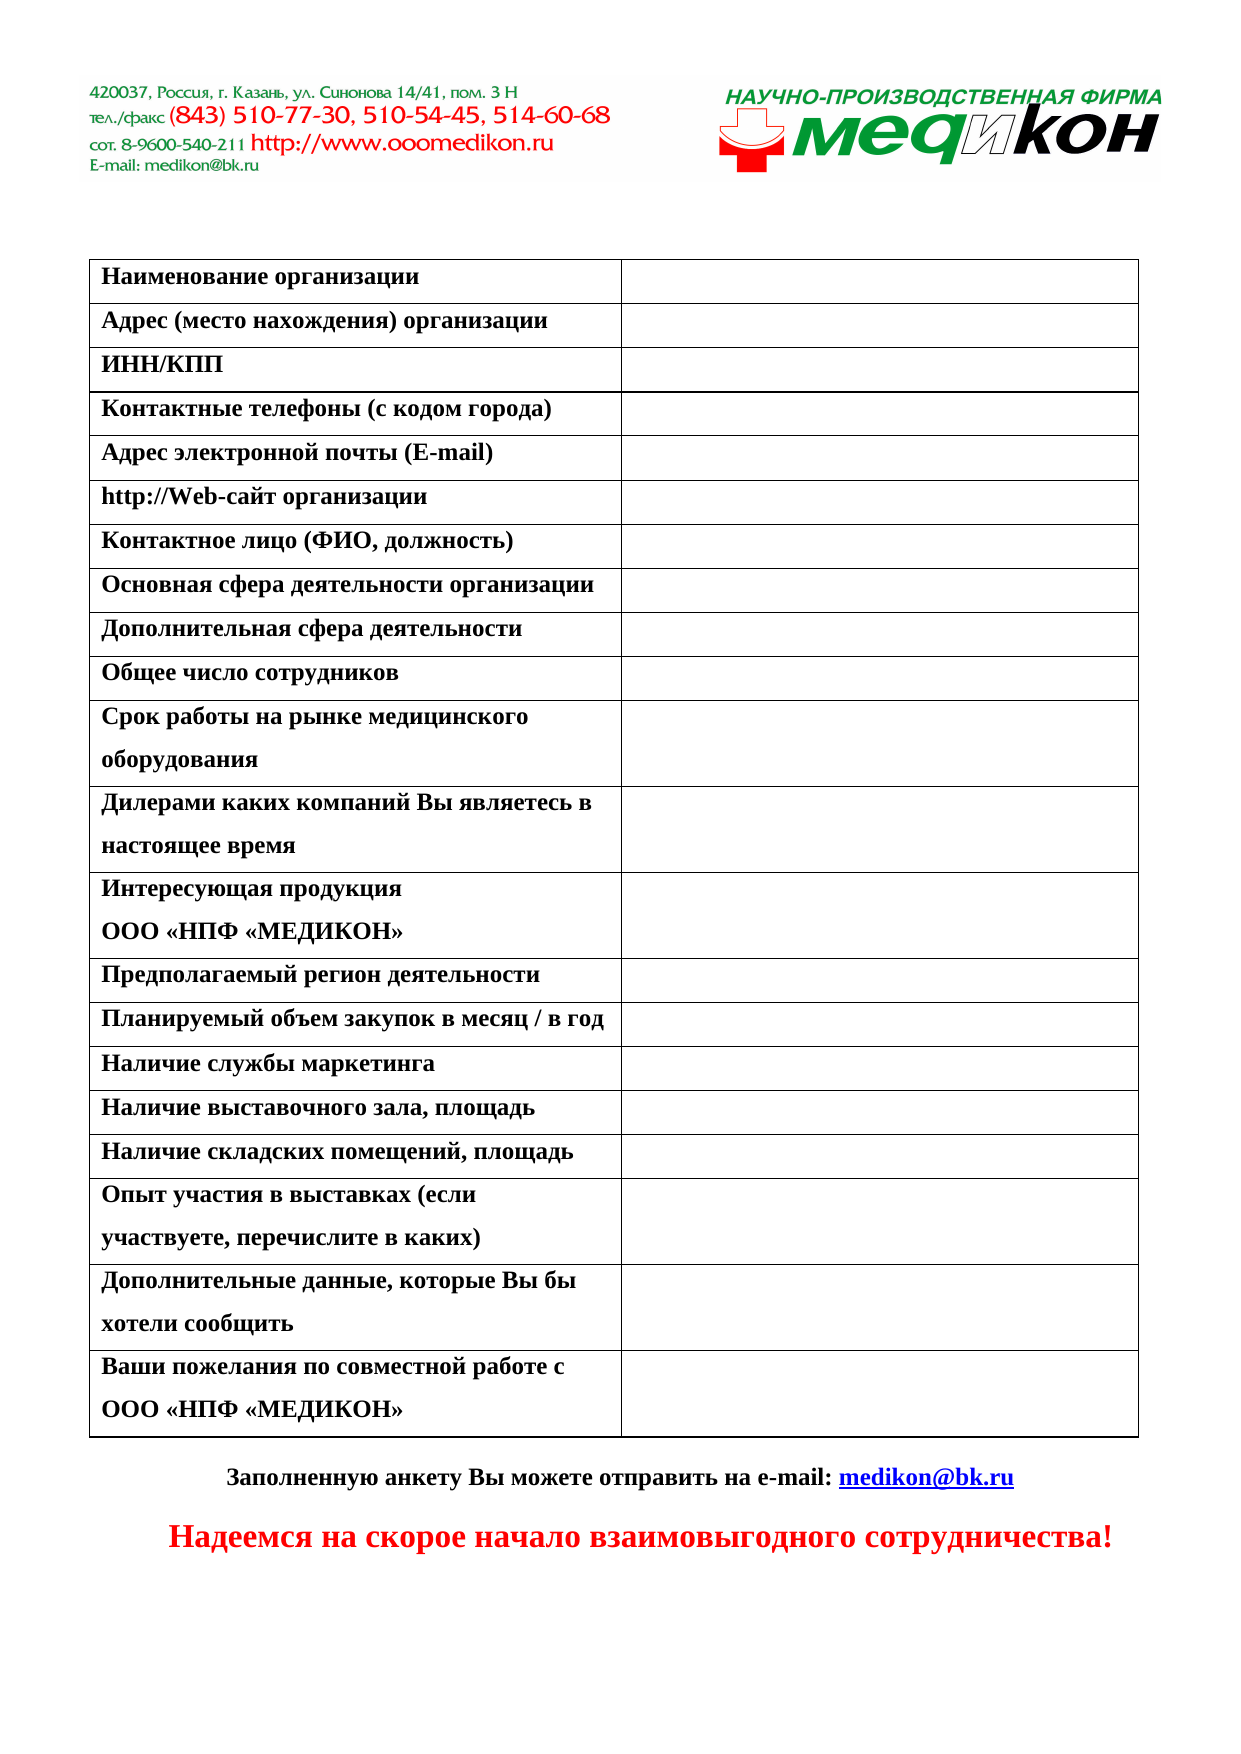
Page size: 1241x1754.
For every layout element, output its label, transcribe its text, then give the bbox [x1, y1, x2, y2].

table_header Наименование организации [90, 260, 621, 303]
table_cell http://Web-сайт организации [90, 481, 621, 523]
table_cell Планируемый объем закупок в месяц / в год [90, 1003, 621, 1046]
table_cell [622, 569, 1138, 612]
text Заполненную анкету Вы можете отправить на e-mail: medikon@bk.ru [75, 1462, 1165, 1491]
table_cell [622, 613, 1138, 656]
table_cell [622, 304, 1138, 347]
picture [78, 75, 1162, 182]
table_cell [622, 1135, 1138, 1178]
table_cell Контактные телефоны (с кодом города) [90, 393, 621, 435]
table_cell Дополнительная сфера деятельности [90, 613, 621, 656]
table_cell [622, 393, 1138, 435]
table_cell Наличие службы маркетинга [90, 1047, 621, 1090]
table_cell Основная сфера деятельности организации [90, 569, 621, 612]
table_cell Наличие выставочного зала, площадь [90, 1091, 621, 1134]
table_cell Предполагаемый регион деятельности [90, 959, 621, 1002]
table_cell [622, 873, 1138, 958]
table_cell [622, 1003, 1138, 1046]
table_cell [622, 1047, 1138, 1090]
table_cell Опыт участия в выставках (если участвуете, перечислите в каких) [90, 1179, 621, 1264]
table_cell Наличие складских помещений, площадь [90, 1135, 621, 1178]
table_cell [622, 481, 1138, 523]
table_cell [622, 436, 1138, 479]
table_cell [622, 657, 1138, 700]
table_cell Дилерами каких компаний Вы являетесь в настоящее время [90, 787, 621, 872]
table_cell Адрес электронной почты (E-mail) [90, 436, 621, 479]
table_cell [622, 1091, 1138, 1134]
table_cell ИНН/КПП [90, 348, 621, 391]
table_cell Контактное лицо (ФИО, должность) [90, 525, 621, 568]
table_cell Ваши пожелания по совместной работе с ООО «НПФ «МЕДИКОН» [90, 1351, 621, 1436]
table_cell [622, 525, 1138, 568]
table_cell Адрес (место нахождения) организации [90, 304, 621, 347]
table_cell Дополнительные данные, которые Вы бы хотели сообщить [90, 1265, 621, 1350]
table_cell Срок работы на рынке медицинского оборудования [90, 701, 621, 786]
table_cell [622, 701, 1138, 786]
table_cell Общее число сотрудников [90, 657, 621, 700]
table_cell [622, 959, 1138, 1002]
table_cell [622, 787, 1138, 872]
table_header [622, 260, 1138, 303]
table_cell Интересующая продукция ООО «НПФ «МЕДИКОН» [90, 873, 621, 958]
text Надеемся на скорое начало взаимовыгодного сотрудничества! [75, 1516, 1165, 1554]
table_cell [622, 1265, 1138, 1350]
table_cell [622, 348, 1138, 391]
table_cell [622, 1351, 1138, 1436]
table_cell [622, 1179, 1138, 1264]
